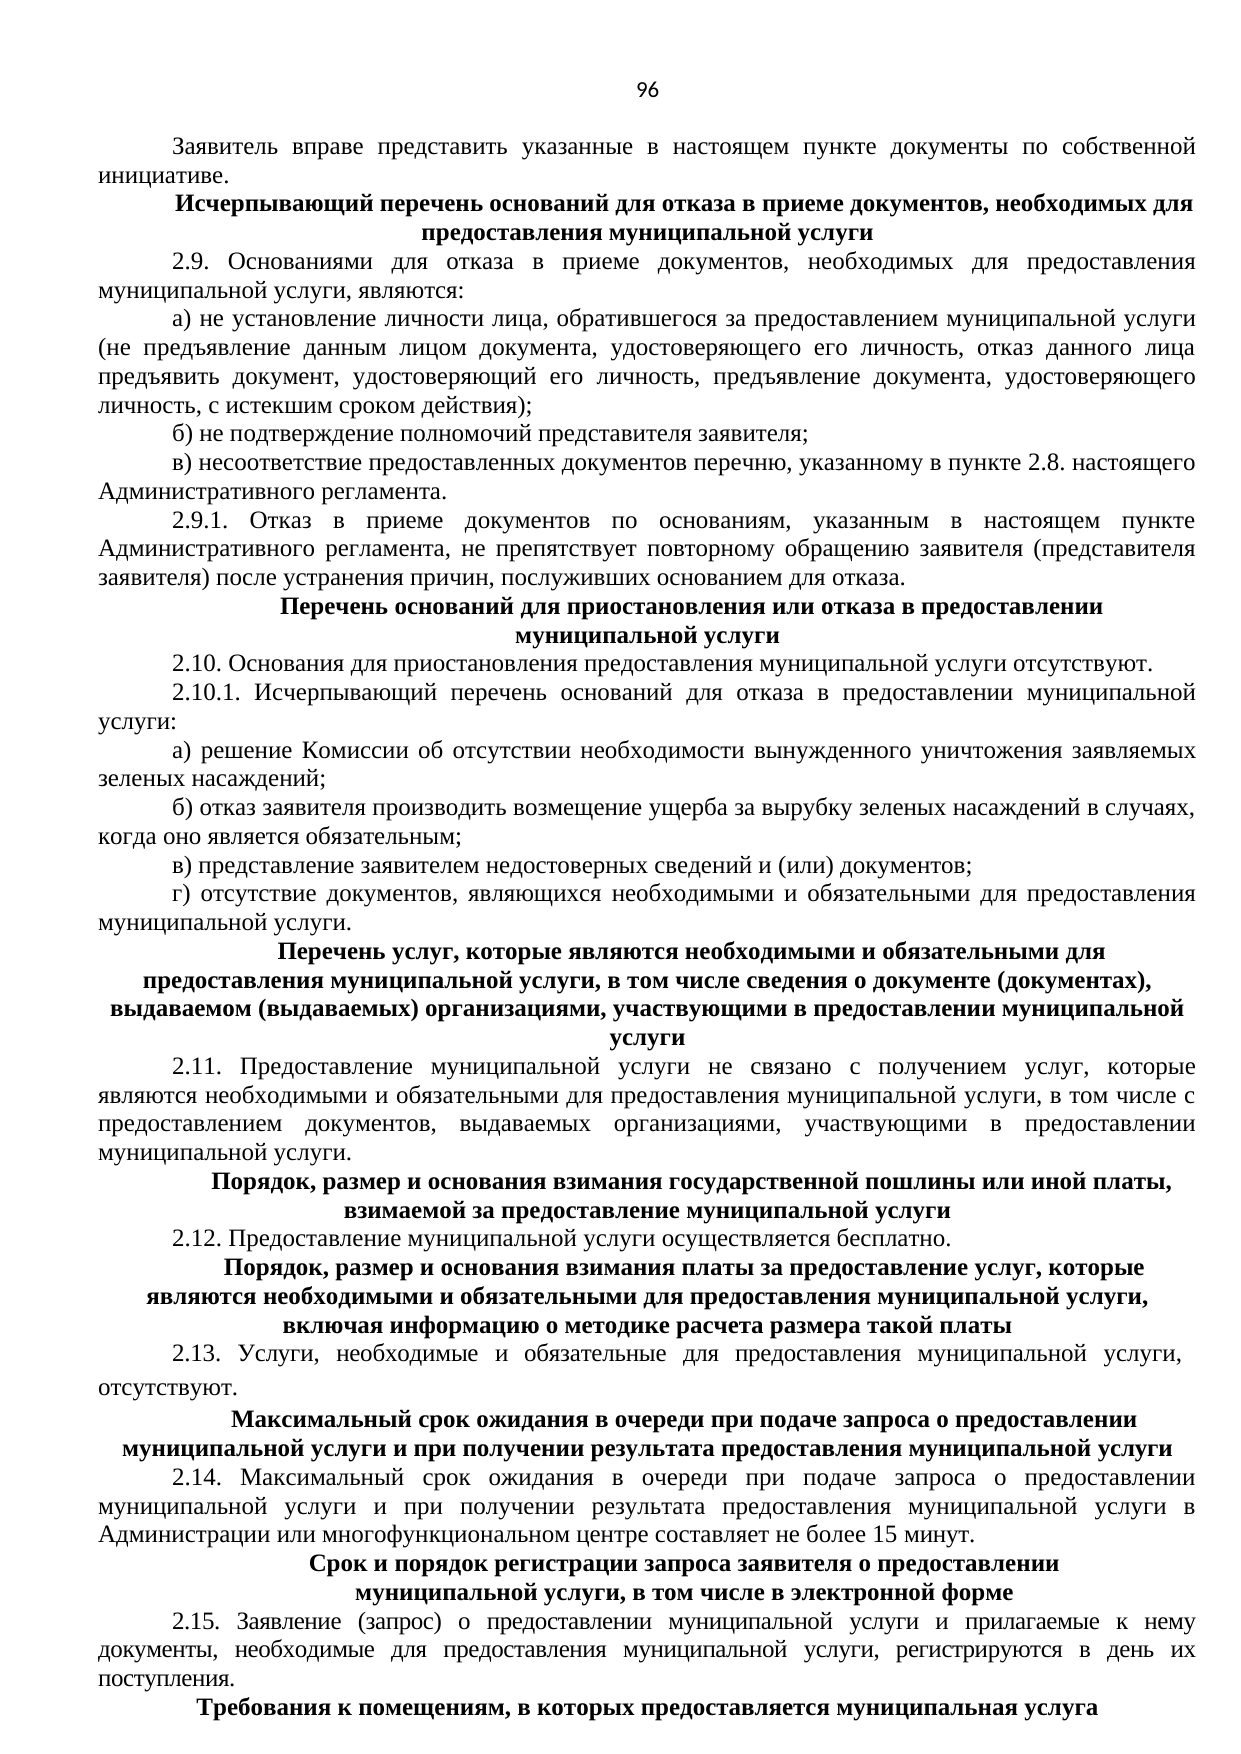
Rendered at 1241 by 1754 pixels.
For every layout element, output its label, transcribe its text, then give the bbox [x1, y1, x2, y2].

text 2.15. Заявление (запрос) о предоставлении муниципальной услуги и прилагаемые к нему документы, необходимые для предоставления муниципальной услуги, регистрируются в день их поступления. [98, 1606, 1197, 1692]
text 2.12. Предоставление муниципальной услуги осуществляется бесплатно. [98, 1223, 1197, 1252]
text Исчерпывающий перечень оснований для отказа в приеме документов, необходимых для предоставления муниципальной услуги [98, 188, 1197, 246]
text 2.10. Основания для приостановления предоставления муниципальной услуги отсутствуют. [98, 648, 1197, 677]
text 2.14. Максимальный срок ожидания в очереди при подаче запроса о предоставлении муниципальной услуги и при получении результата предоставления муниципальной услуги в Администрации или многофункциональном центре составляет не более 15 минут. [98, 1462, 1197, 1548]
text Перечень услуг, которые являются необходимыми и обязательными для предоставления муниципальной услуги, в том числе сведения о документе (документах), выдаваемом (выдаваемых) организациями, участвующими в предоставлении муниципальной услуги [98, 936, 1197, 1051]
text Перечень оснований для приостановления или отказа в предоставлении муниципальной услуги [98, 591, 1197, 648]
text Заявитель вправе представить указанные в настоящем пункте документы по собственной инициативе. [98, 131, 1197, 188]
text Максимальный срок ожидания в очереди при подаче запроса о предоставлении муниципальной услуги и при получении результата предоставления муниципальной услуги [98, 1404, 1197, 1462]
text Требования к помещениям, в которых предоставляется муниципальная услуга [98, 1692, 1197, 1721]
text а) не установление личности лица, обратившегося за предоставлением муниципальной услуги (не предъявление данным лицом документа, удостоверяющего его личность, отказ данного лица предъявить документ, удостоверяющий его личность, предъявление документа, удостоверяющего личность, с истекшим сроком действия); [98, 303, 1197, 418]
text б) отказ заявителя производить возмещение ущерба за вырубку зеленых насаждений в случаях, когда оно является обязательным; [98, 792, 1197, 850]
text в) несоответствие предоставленных документов перечню, указанному в пункте 2.8. настоящего Административного регламента. [98, 447, 1197, 505]
text 2.13. Услуги, необходимые и обязательные для предоставления муниципальной услуги, отсутствуют. [98, 1338, 1182, 1400]
text Срок и порядок регистрации запроса заявителя о предоставлении [113, 1548, 1197, 1577]
text в) представление заявителем недостоверных сведений и (или) документов; [98, 850, 1197, 878]
text 2.9. Основаниями для отказа в приеме документов, необходимых для предоставления муниципальной услуги, являются: [98, 246, 1197, 303]
text муниципальной услуги, в том числе в электронной форме [113, 1577, 1197, 1606]
text 2.11. Предоставление муниципальной услуги не связано с получением услуг, которые являются необходимыми и обязательными для предоставления муниципальной услуги, в том числе с предоставлением документов, выдаваемых организациями, участвующими в предоставлении муниципальной услуги. [98, 1051, 1197, 1166]
text 2.9.1. Отказ в приеме документов по основаниям, указанным в настоящем пункте Административного регламента, не препятствует повторному обращению заявителя (представителя заявителя) после устранения причин, послуживших основанием для отказа. [98, 505, 1197, 591]
text а) решение Комиссии об отсутствии необходимости вынужденного уничтожения заявляемых зеленых насаждений; [98, 735, 1197, 792]
text 2.10.1. Исчерпывающий перечень оснований для отказа в предоставлении муниципальной услуги: [98, 677, 1197, 735]
text Порядок, размер и основания взимания государственной пошлины или иной платы, взимаемой за предоставление муниципальной услуги [98, 1166, 1197, 1223]
text г) отсутствие документов, являющихся необходимыми и обязательными для предоставления муниципальной услуги. [98, 878, 1197, 936]
text б) не подтверждение полномочий представителя заявителя; [113, 418, 1197, 447]
text Порядок, размер и основания взимания платы за предоставление услуг, которые являются необходимыми и обязательными для предоставления муниципальной услуги, включая информацию о методике расчета размера такой платы [98, 1252, 1197, 1338]
